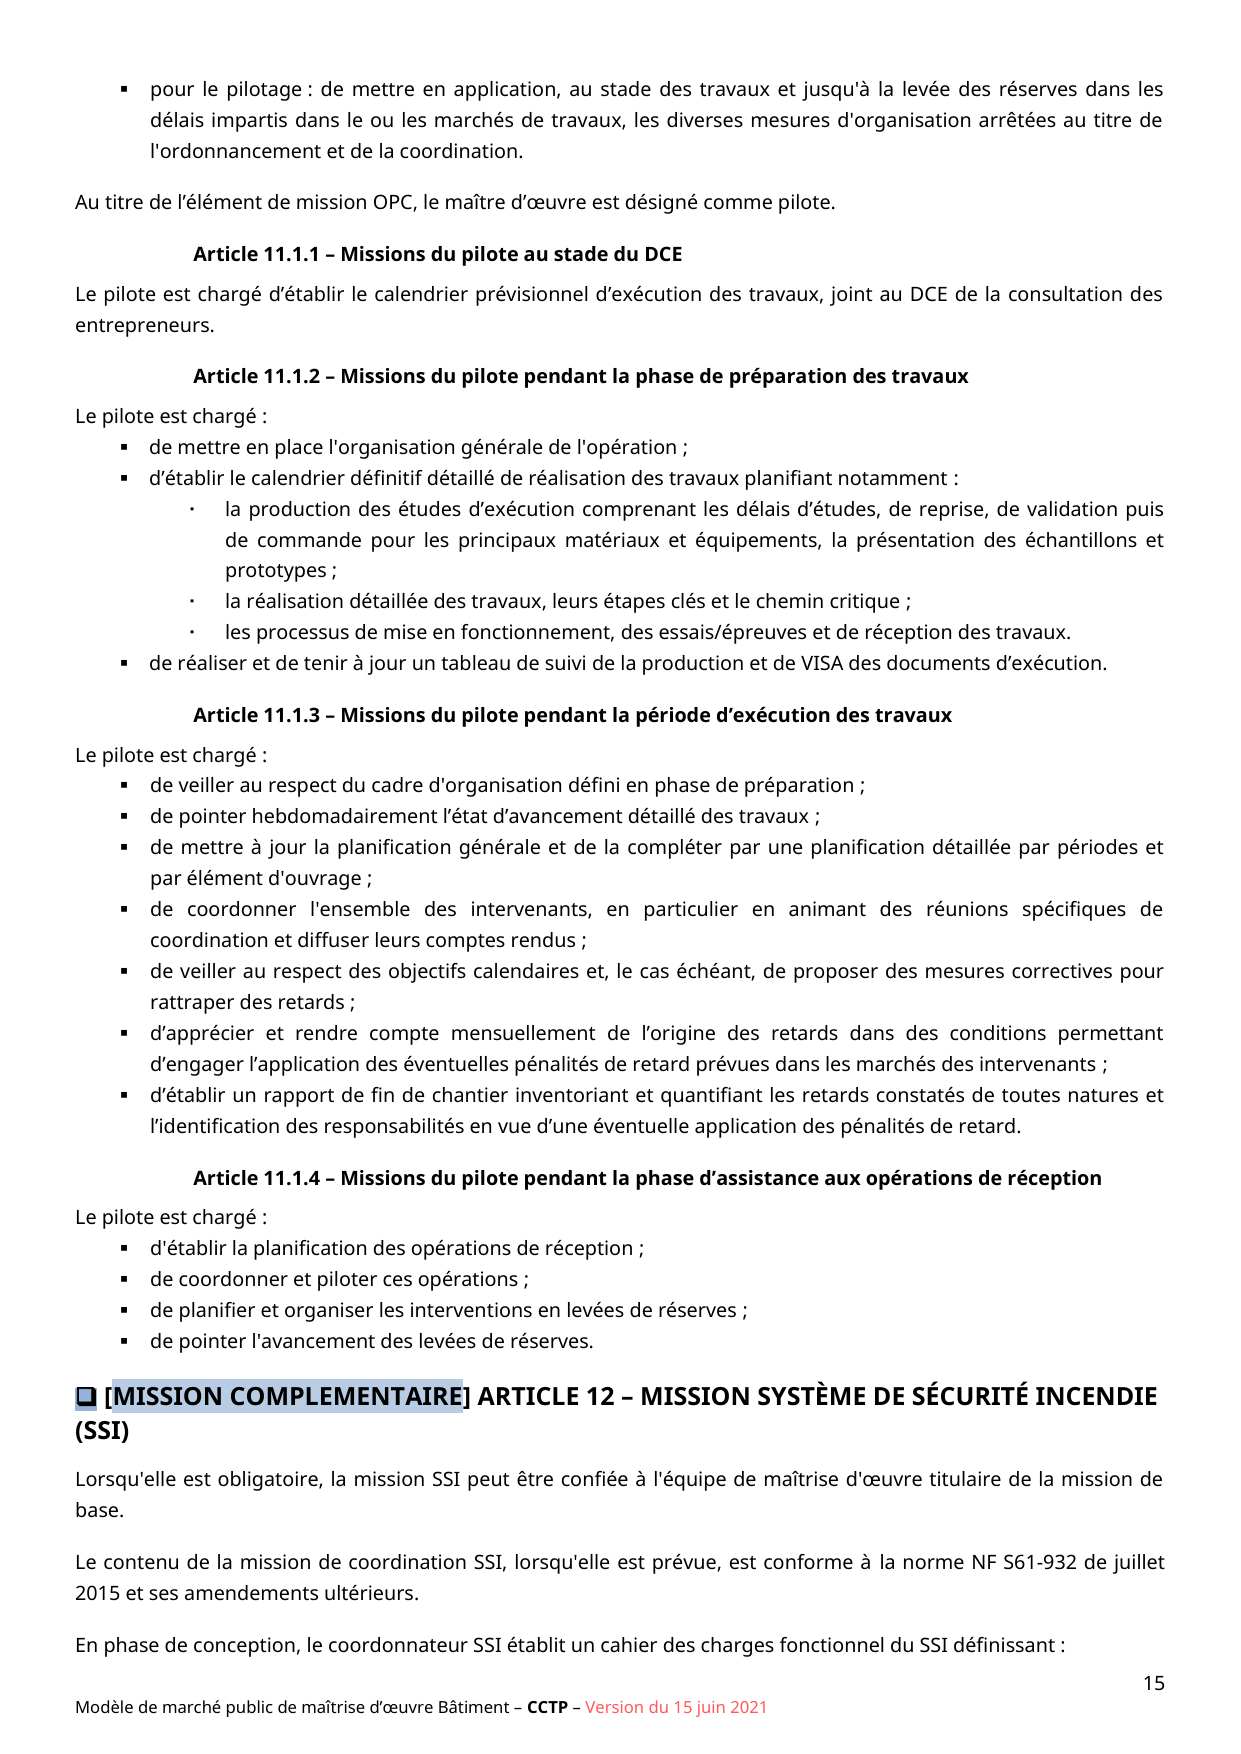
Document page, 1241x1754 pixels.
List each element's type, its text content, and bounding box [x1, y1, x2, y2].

text Le contenu de la mission de coordination SSI, lorsqu'elle est prévue, est conforme à la norme NF S61-932 de juillet 2015 et ses amendements ultérieurs. [75, 1548, 1165, 1606]
list de mettre en place l'organisation générale de l'opération ; [119, 433, 1165, 460]
list de veiller au respect des objectifs calendaires et, le cas échéant, de proposer des mesures correctives pour rattraper des retards ; [119, 957, 1165, 1015]
subtitle [mission complementaire] Article 12 – Mission Système de sécurité incendie (SSI) [75, 1379, 1165, 1447]
list de pointer hebdomadairement l’état d’avancement détaillé des travaux ; [119, 803, 1165, 830]
list d'établir la planification des opérations de réception ; [119, 1234, 1165, 1261]
text Au titre de l’élément de mission OPC, le maître d’œuvre est désigné comme pilote. [75, 189, 1165, 216]
subtitle Article 11.1.4 – Missions du pilote pendant la phase d’assistance aux opérations de réception [193, 1164, 1165, 1191]
text Le pilote est chargé : [75, 741, 1165, 768]
list pour le pilotage : de mettre en application, au stade des travaux et jusqu'à la levée des réserves dans les délais impartis dans le ou les marchés de travaux, les diverses mesures d'organisation arrêtées au titre de l'ordonnancement et de la coordination. [119, 75, 1165, 164]
subtitle Article 11.1.3 – Missions du pilote pendant la période d’exécution des travaux [193, 701, 1165, 728]
subtitle Article 11.1.1 – Missions du pilote au stade du DCE [193, 240, 1165, 267]
list la production des études d’exécution comprenant les délais d’études, de reprise, de validation puis de commande pour les principaux matériaux et équipements, la présentation des échantillons et prototypes ; [187, 495, 1165, 584]
list la réalisation détaillée des travaux, leurs étapes clés et le chemin critique ; [187, 588, 1165, 615]
list de planifier et organiser les interventions en levées de réserves ; [119, 1296, 1165, 1323]
subtitle Article 11.1.2 – Missions du pilote pendant la phase de préparation des travaux [193, 363, 1165, 389]
list de veiller au respect du cadre d'organisation défini en phase de préparation ; [119, 772, 1165, 799]
list de mettre à jour la planification générale et de la compléter par une planification détaillée par périodes et par élément d'ouvrage ; [119, 834, 1165, 892]
text Le pilote est chargé : [75, 1203, 1165, 1230]
list d’établir le calendrier définitif détaillé de réalisation des travaux planifiant notamment : [119, 464, 1165, 491]
text Le pilote est chargé d’établir le calendrier prévisionnel d’exécution des travaux, joint au DCE de la consultation des entrepreneurs. [75, 280, 1165, 338]
text Lorsqu'elle est obligatoire, la mission SSI peut être confiée à l'équipe de maîtrise d'œuvre titulaire de la mission de base. [75, 1466, 1165, 1524]
list de réaliser et de tenir à jour un tableau de suivi de la production et de VISA des documents d’exécution. [119, 649, 1165, 677]
list d’apprécier et rendre compte mensuellement de l’origine des retards dans des conditions permettant d’engager l’application des éventuelles pénalités de retard prévues dans les marchés des intervenants ; [119, 1019, 1165, 1077]
list d’établir un rapport de fin de chantier inventoriant et quantifiant les retards constatés de toutes natures et l’identification des responsabilités en vue d’une éventuelle application des pénalités de retard. [119, 1081, 1165, 1139]
list les processus de mise en fonctionnement, des essais/épreuves et de réception des travaux. [187, 619, 1165, 646]
list de coordonner et piloter ces opérations ; [119, 1265, 1165, 1292]
text Le pilote est chargé : [75, 402, 1165, 429]
list de coordonner l'ensemble des intervenants, en particulier en animant des réunions spécifiques de coordination et diffuser leurs comptes rendus ; [119, 896, 1165, 953]
text En phase de conception, le coordonnateur SSI établit un cahier des charges fonctionnel du SSI définissant : [75, 1631, 1165, 1658]
list de pointer l'avancement des levées de réserves. [119, 1327, 1165, 1354]
